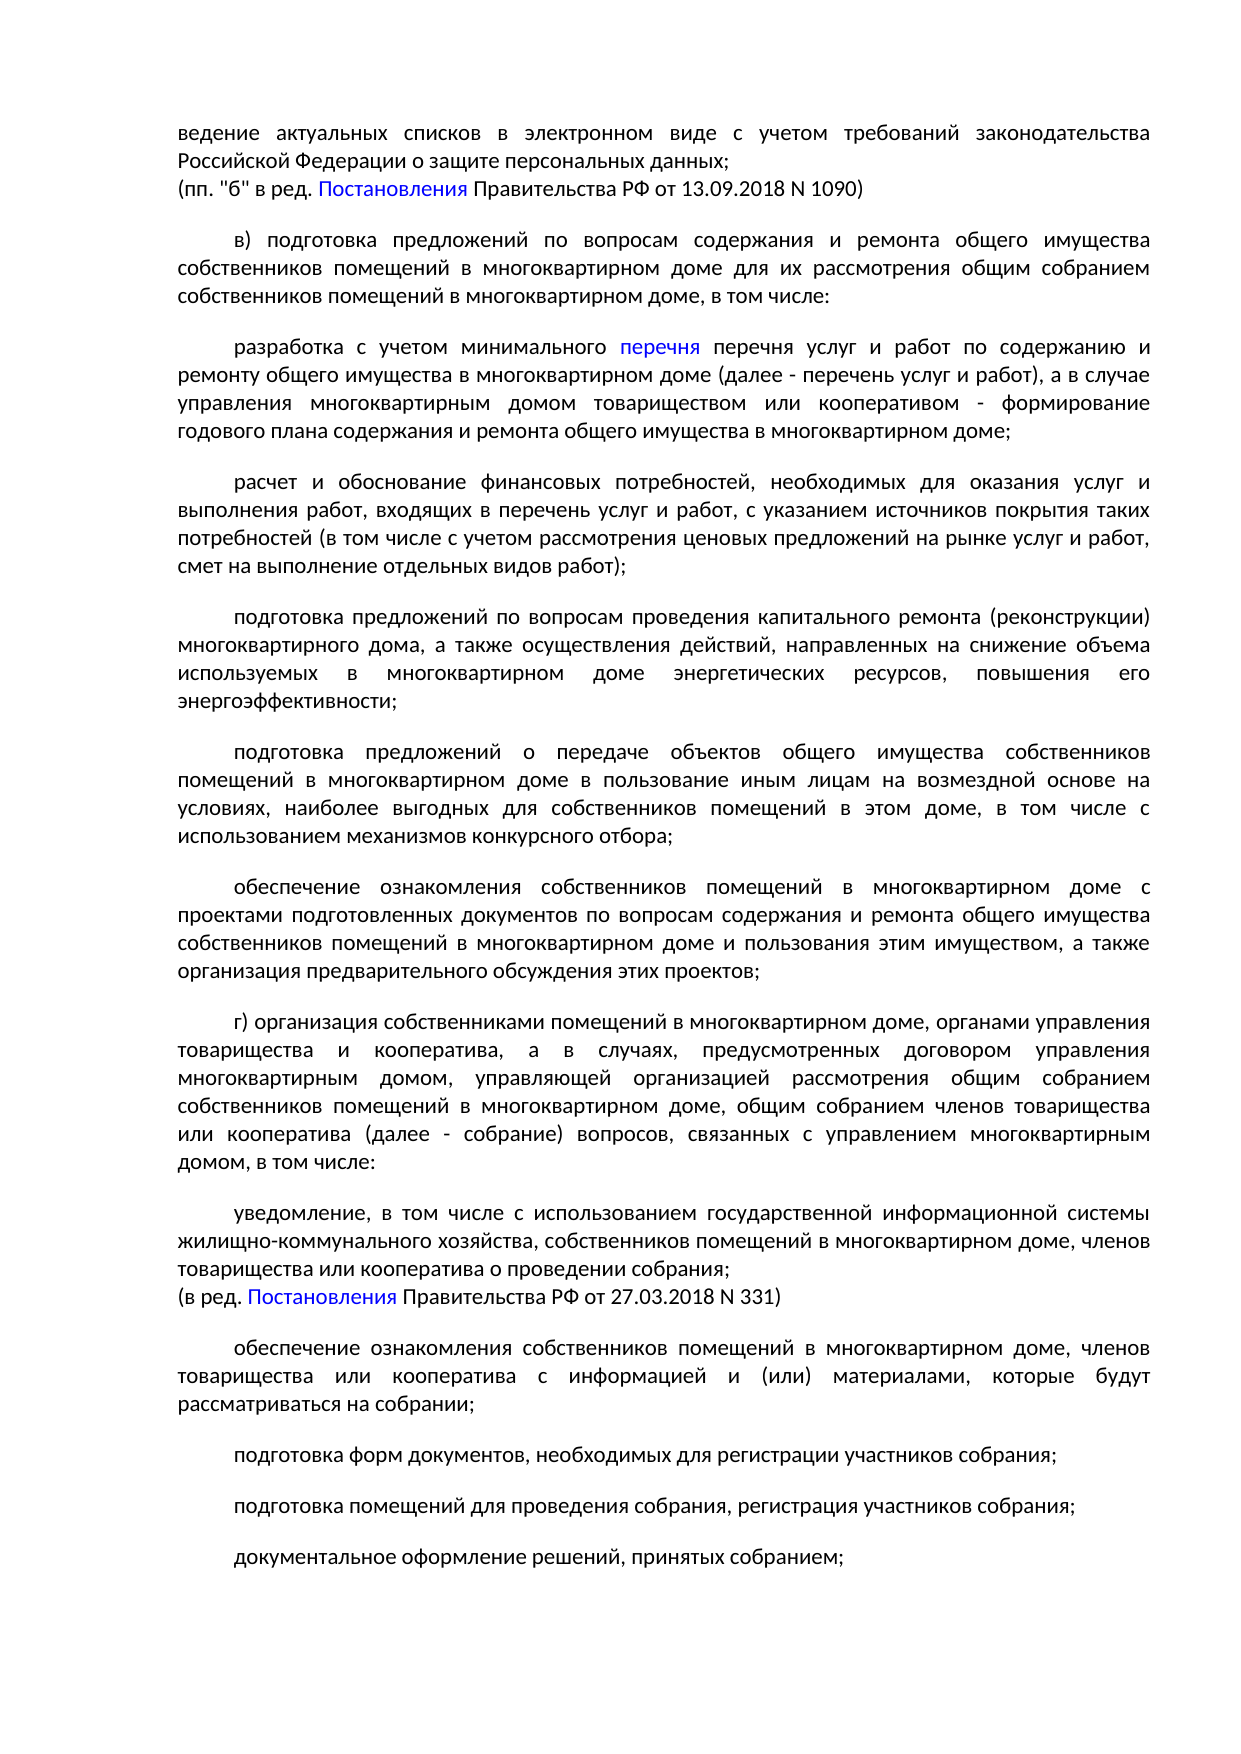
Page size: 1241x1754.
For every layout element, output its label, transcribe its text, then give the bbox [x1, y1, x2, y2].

text обеспечение ознакомления собственников помещений в многоквартирном доме с проектами подготовленных документов по вопросам содержания и ремонта общего имущества собственников помещений в многоквартирном доме и пользования этим имуществом, а также организация предварительного обсуждения этих проектов; [177, 872, 1152, 984]
text разработка с учетом минимального перечня перечня услуг и работ по содержанию и ремонту общего имущества в многоквартирном доме (далее - перечень услуг и работ), а в случае управления многоквартирным домом товариществом или кооперативом - формирование годового плана содержания и ремонта общего имущества в многоквартирном доме; [177, 332, 1152, 444]
text документальное оформление решений, принятых собранием; [177, 1542, 1152, 1570]
text (пп. "б" в ред. Постановления Правительства РФ от 13.09.2018 N 1090) [177, 174, 1152, 202]
text в) подготовка предложений по вопросам содержания и ремонта общего имущества собственников помещений в многоквартирном доме для их рассмотрения общим собранием собственников помещений в многоквартирном доме, в том числе: [177, 225, 1152, 309]
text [177, 118, 1152, 174]
text подготовка помещений для проведения собрания, регистрация участников собрания; [177, 1491, 1152, 1519]
text расчет и обоснование финансовых потребностей, необходимых для оказания услуг и выполнения работ, входящих в перечень услуг и работ, с указанием источников покрытия таких потребностей (в том числе с учетом рассмотрения ценовых предложений на рынке услуг и работ, смет на выполнение отдельных видов работ); [177, 467, 1152, 579]
text г) организация собственниками помещений в многоквартирном доме, органами управления товарищества и кооператива, а в случаях, предусмотренных договором управления многоквартирным домом, управляющей организацией рассмотрения общим собранием собственников помещений в многоквартирном доме, общим собранием членов товарищества или кооператива (далее - собрание) вопросов, связанных с управлением многоквартирным домом, в том числе: [177, 1007, 1152, 1175]
text подготовка предложений по вопросам проведения капитального ремонта (реконструкции) многоквартирного дома, а также осуществления действий, направленных на снижение объема используемых в многоквартирном доме энергетических ресурсов, повышения его энергоэффективности; [177, 602, 1152, 714]
text (в ред. Постановления Правительства РФ от 27.03.2018 N 331) [177, 1282, 1152, 1310]
text подготовка предложений о передаче объектов общего имущества собственников помещений в многоквартирном доме в пользование иным лицам на возмездной основе на условиях, наиболее выгодных для собственников помещений в этом доме, в том числе с использованием механизмов конкурсного отбора; [177, 737, 1152, 849]
text уведомление, в том числе с использованием государственной информационной системы жилищно-коммунального хозяйства, собственников помещений в многоквартирном доме, членов товарищества или кооператива о проведении собрания; [177, 1198, 1152, 1282]
text подготовка форм документов, необходимых для регистрации участников собрания; [177, 1440, 1152, 1468]
text обеспечение ознакомления собственников помещений в многоквартирном доме, членов товарищества или кооператива с информацией и (или) материалами, которые будут рассматриваться на собрании; [177, 1333, 1152, 1417]
